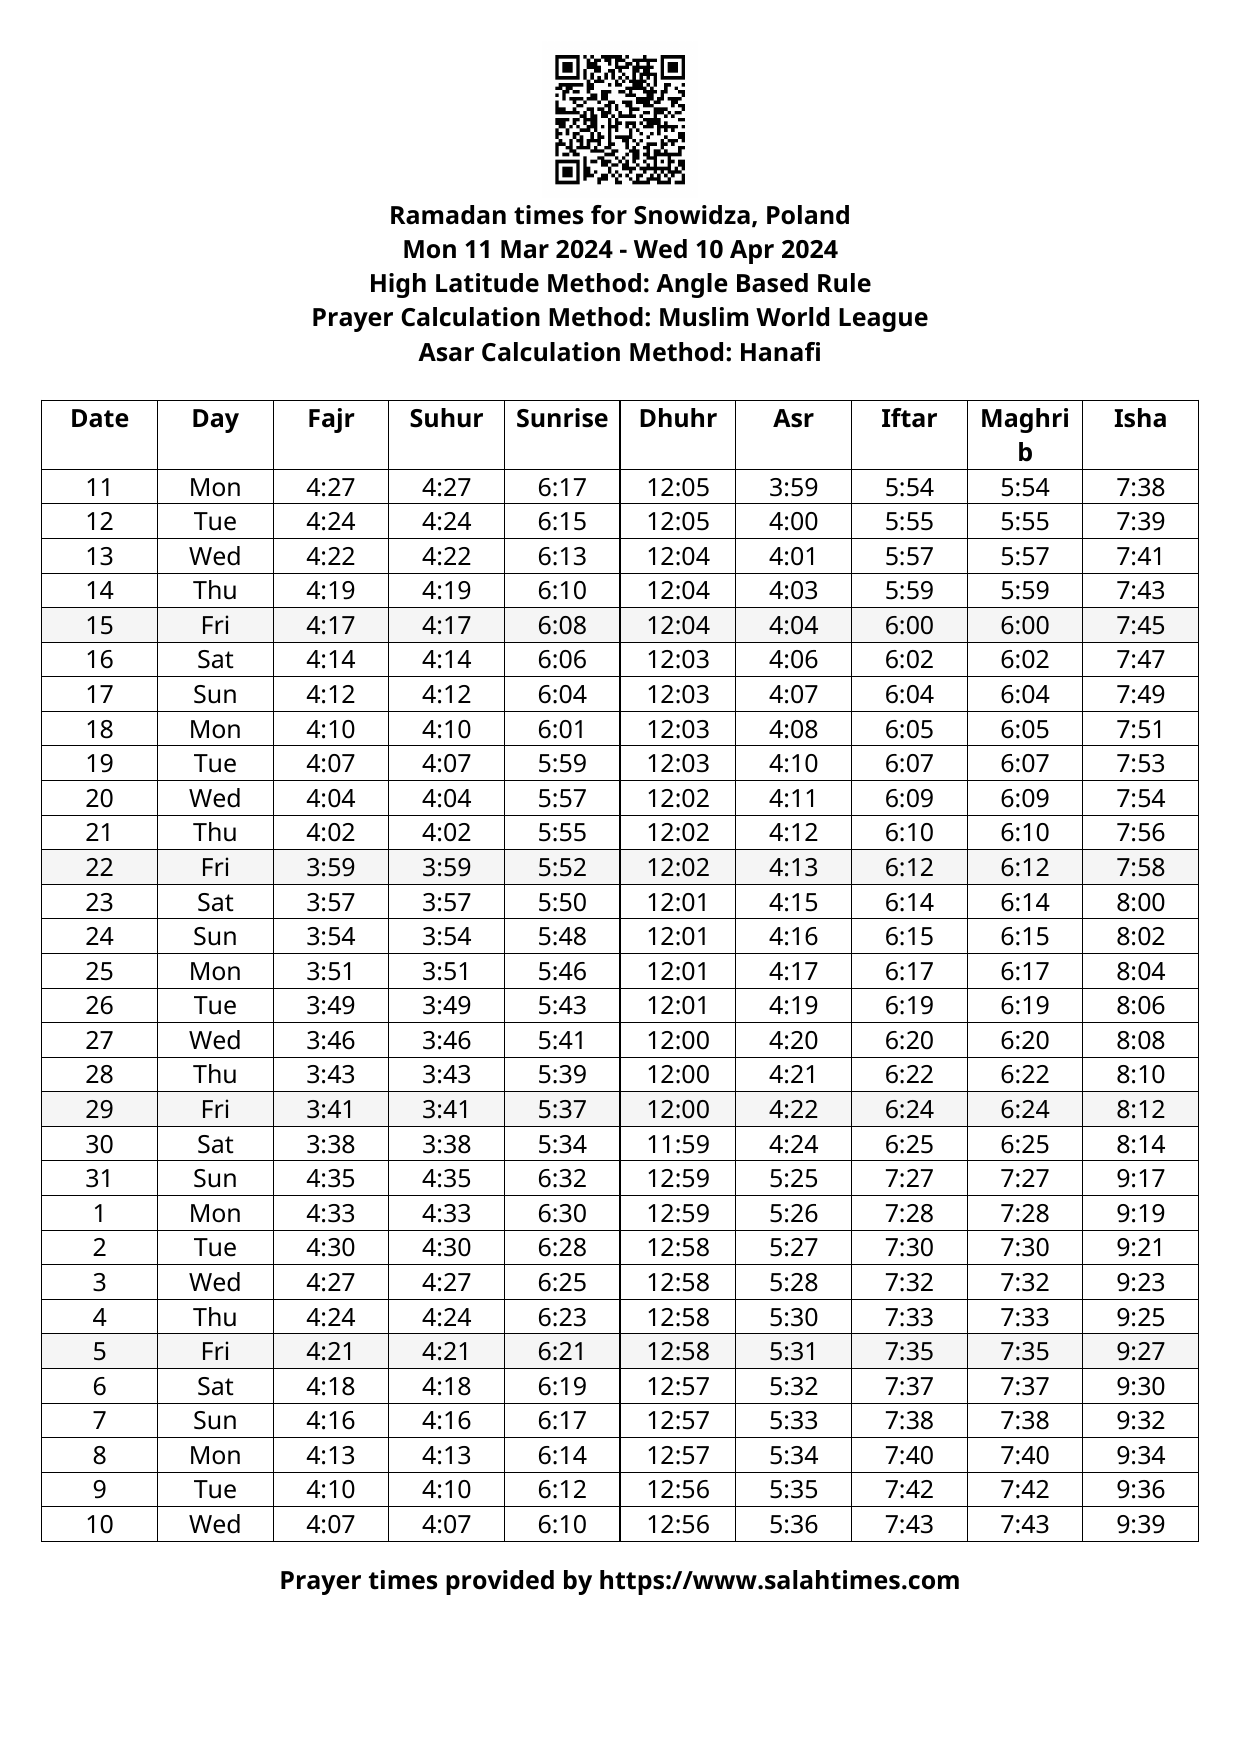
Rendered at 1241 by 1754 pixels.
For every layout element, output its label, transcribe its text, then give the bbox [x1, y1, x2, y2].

table_cell 4:16 [389, 1404, 504, 1437]
table_header Dhuhr [621, 401, 735, 469]
table_cell 6:15 [968, 919, 1082, 953]
table_cell 5:25 [736, 1161, 851, 1195]
table_cell 4:21 [736, 1058, 851, 1091]
table_cell 4:08 [736, 712, 851, 745]
table_cell 6:10 [505, 574, 619, 607]
table_cell 7:43 [1083, 574, 1198, 607]
table_cell 4:07 [389, 1507, 504, 1541]
table_cell 5:34 [505, 1127, 619, 1160]
table_cell 9:17 [1083, 1161, 1198, 1195]
table_cell Wed [158, 781, 273, 814]
table_cell 4:22 [736, 1092, 851, 1126]
table_cell Sun [158, 1161, 273, 1195]
table_cell 4:35 [274, 1161, 388, 1195]
table_cell 4:13 [389, 1438, 504, 1472]
table_cell Wed [158, 1023, 273, 1057]
table_cell 7:37 [852, 1369, 967, 1402]
table_cell 7 [42, 1404, 157, 1437]
text Ramadan times for Snowidza, Poland [42, 198, 1198, 232]
text Asar Calculation Method: Hanafi [42, 334, 1198, 368]
table_cell 6:15 [852, 919, 967, 953]
table_cell 9:34 [1083, 1438, 1198, 1472]
table_cell 7:32 [968, 1265, 1082, 1299]
table_cell 6:24 [852, 1092, 967, 1126]
table_cell 7:38 [852, 1404, 967, 1437]
table_cell 12:03 [621, 712, 735, 745]
table_cell 15 [42, 608, 157, 642]
table_cell 6:24 [968, 1092, 1082, 1126]
table_cell 10 [42, 1507, 157, 1541]
text High Latitude Method: Angle Based Rule [42, 266, 1198, 300]
table_cell 6:05 [968, 712, 1082, 745]
table_cell 6:30 [505, 1196, 619, 1229]
table_cell 5:48 [505, 919, 619, 953]
table_cell 4:30 [389, 1231, 504, 1264]
table_cell 6:12 [968, 850, 1082, 884]
table_cell 9:36 [1083, 1473, 1198, 1506]
table_cell 7:27 [852, 1161, 967, 1195]
table_cell 18 [42, 712, 157, 745]
table_cell 12:57 [621, 1404, 735, 1437]
table_cell 4:00 [736, 504, 851, 538]
table_cell 12:01 [621, 885, 735, 918]
table_cell 6:19 [852, 989, 967, 1022]
table_cell 6:17 [968, 954, 1082, 987]
table_cell 4:13 [274, 1438, 388, 1472]
table_cell 5:43 [505, 989, 619, 1022]
table_cell 6:25 [505, 1265, 619, 1299]
table_cell 7:43 [852, 1507, 967, 1541]
table_cell 6:10 [505, 1507, 619, 1541]
table_cell 20 [42, 781, 157, 814]
table_cell 27 [42, 1023, 157, 1057]
table_cell Tue [158, 1473, 273, 1506]
table_cell 5:52 [505, 850, 619, 884]
table_cell 6:21 [505, 1334, 619, 1368]
table_cell 7:45 [1083, 608, 1198, 642]
table_cell 5:34 [736, 1438, 851, 1472]
table_cell 8:10 [1083, 1058, 1198, 1091]
table_cell 8 [42, 1438, 157, 1472]
table_cell Mon [158, 1196, 273, 1229]
table_cell 6:20 [852, 1023, 967, 1057]
table_cell 6:00 [852, 608, 967, 642]
table_cell 12:05 [621, 470, 735, 503]
table_cell 28 [42, 1058, 157, 1091]
table_cell 4:22 [389, 539, 504, 572]
table_cell 4:21 [274, 1334, 388, 1368]
table_header Date [42, 401, 157, 469]
table_cell 9:39 [1083, 1507, 1198, 1541]
table_cell 4:02 [274, 816, 388, 849]
table_cell 4:10 [274, 712, 388, 745]
table_cell 4:20 [736, 1023, 851, 1057]
table_cell 12:56 [621, 1507, 735, 1541]
table_cell 12:58 [621, 1334, 735, 1368]
table_cell 4:27 [389, 1265, 504, 1299]
table_cell 4:30 [274, 1231, 388, 1264]
table_cell 4:21 [389, 1334, 504, 1368]
table_cell 5:54 [968, 470, 1082, 503]
table_cell 3:38 [389, 1127, 504, 1160]
table_cell 7:53 [1083, 746, 1198, 780]
table_cell 4:33 [389, 1196, 504, 1229]
table_cell 5:57 [968, 539, 1082, 572]
table_cell 7:38 [1083, 470, 1198, 503]
table_cell 4:24 [736, 1127, 851, 1160]
table_cell 4:33 [274, 1196, 388, 1229]
table_cell 12:00 [621, 1023, 735, 1057]
table_cell Wed [158, 539, 273, 572]
table_cell 12:05 [621, 504, 735, 538]
table_cell 21 [42, 816, 157, 849]
table_cell 3:49 [274, 989, 388, 1022]
table_cell 4:17 [736, 954, 851, 987]
table_cell 12:59 [621, 1161, 735, 1195]
table_cell 4:17 [274, 608, 388, 642]
table_cell 3:46 [389, 1023, 504, 1057]
table_cell 3:57 [274, 885, 388, 918]
table_cell 7:49 [1083, 677, 1198, 711]
table_cell 2 [42, 1231, 157, 1264]
table_cell 6:17 [505, 470, 619, 503]
table_cell 26 [42, 989, 157, 1022]
table_cell Sun [158, 1404, 273, 1437]
table_cell 4:27 [274, 1265, 388, 1299]
table_cell 4:24 [389, 504, 504, 538]
table_cell 4:10 [389, 712, 504, 745]
table_cell 4:04 [736, 608, 851, 642]
table_cell 4:17 [389, 608, 504, 642]
table_cell 5 [42, 1334, 157, 1368]
table_cell 6:04 [852, 677, 967, 711]
table_cell 7:58 [1083, 850, 1198, 884]
table_cell 7:32 [852, 1265, 967, 1299]
table_cell Thu [158, 1058, 273, 1091]
table_cell 8:04 [1083, 954, 1198, 987]
table_cell 7:39 [1083, 504, 1198, 538]
table_cell 17 [42, 677, 157, 711]
table_cell 7:33 [852, 1300, 967, 1333]
table_cell 9:19 [1083, 1196, 1198, 1229]
table_cell 4:24 [274, 1300, 388, 1333]
table_cell 3:51 [389, 954, 504, 987]
table_cell 12:01 [621, 954, 735, 987]
table_cell 6:14 [968, 885, 1082, 918]
table_cell 6:00 [968, 608, 1082, 642]
table_cell 5:30 [736, 1300, 851, 1333]
table_cell 4:19 [736, 989, 851, 1022]
table_header Sunrise [505, 401, 619, 469]
table_cell 12:03 [621, 643, 735, 676]
table_cell 4:04 [274, 781, 388, 814]
table_cell 4:24 [274, 504, 388, 538]
table_cell 6:04 [505, 677, 619, 711]
table_cell 6:07 [968, 746, 1082, 780]
table_cell Tue [158, 1231, 273, 1264]
table_cell 12 [42, 504, 157, 538]
table_cell 6:17 [852, 954, 967, 987]
table_cell 4:12 [274, 677, 388, 711]
table_cell 23 [42, 885, 157, 918]
table_cell 7:28 [968, 1196, 1082, 1229]
table_cell 25 [42, 954, 157, 987]
table_cell 6:08 [505, 608, 619, 642]
table_cell 3:38 [274, 1127, 388, 1160]
table_cell 8:12 [1083, 1092, 1198, 1126]
table_cell Sun [158, 919, 273, 953]
table_cell 7:56 [1083, 816, 1198, 849]
table_cell 6:05 [852, 712, 967, 745]
table_cell 6:02 [852, 643, 967, 676]
table_cell 4:01 [736, 539, 851, 572]
table_cell 4:18 [274, 1369, 388, 1402]
table_cell 7:54 [1083, 781, 1198, 814]
table_cell 9 [42, 1473, 157, 1506]
table_cell 4 [42, 1300, 157, 1333]
table_cell 4:07 [274, 746, 388, 780]
table_cell 7:47 [1083, 643, 1198, 676]
text Prayer Calculation Method: Muslim World League [42, 300, 1198, 334]
table_cell 6:13 [505, 539, 619, 572]
table_cell 3:57 [389, 885, 504, 918]
table_cell 6:12 [505, 1473, 619, 1506]
table_cell Tue [158, 504, 273, 538]
table_cell 6:32 [505, 1161, 619, 1195]
table_header Isha [1083, 401, 1198, 469]
table_cell 3:46 [274, 1023, 388, 1057]
table_header Asr [736, 401, 851, 469]
table_cell Mon [158, 954, 273, 987]
table_cell 5:36 [736, 1507, 851, 1541]
table_cell Mon [158, 1438, 273, 1472]
table_cell 4:12 [389, 677, 504, 711]
table_cell 4:07 [736, 677, 851, 711]
table_cell 4:02 [389, 816, 504, 849]
table_cell Fri [158, 850, 273, 884]
table_cell Thu [158, 816, 273, 849]
table_cell 24 [42, 919, 157, 953]
table_cell 4:14 [389, 643, 504, 676]
table_cell 4:03 [736, 574, 851, 607]
table_cell 4:04 [389, 781, 504, 814]
table_cell 4:18 [389, 1369, 504, 1402]
table_cell 12:02 [621, 781, 735, 814]
table_cell 7:30 [968, 1231, 1082, 1264]
table_cell 4:10 [389, 1473, 504, 1506]
table_cell Thu [158, 1300, 273, 1333]
table_cell 5:55 [968, 504, 1082, 538]
text Mon 11 Mar 2024 - Wed 10 Apr 2024 [42, 232, 1198, 266]
table_cell 6:04 [968, 677, 1082, 711]
table_cell 4:16 [274, 1404, 388, 1437]
table_header Suhur [389, 401, 504, 469]
table_cell 3:41 [274, 1092, 388, 1126]
table_cell 4:14 [274, 643, 388, 676]
table_cell 12:03 [621, 677, 735, 711]
table_cell 7:30 [852, 1231, 967, 1264]
table_cell 7:51 [1083, 712, 1198, 745]
table_cell 12:57 [621, 1369, 735, 1402]
table_cell 3:59 [274, 850, 388, 884]
table_cell 6:28 [505, 1231, 619, 1264]
table_cell 13 [42, 539, 157, 572]
table_cell 12:00 [621, 1092, 735, 1126]
table_cell 8:06 [1083, 989, 1198, 1022]
table_cell 3:41 [389, 1092, 504, 1126]
table_cell 9:32 [1083, 1404, 1198, 1437]
table_cell Mon [158, 470, 273, 503]
table_cell 5:59 [968, 574, 1082, 607]
text Prayer times provided by https://www.salahtimes.com [42, 1563, 1198, 1597]
table_cell 4:35 [389, 1161, 504, 1195]
table_cell 5:26 [736, 1196, 851, 1229]
table_cell 4:15 [736, 885, 851, 918]
table_cell 19 [42, 746, 157, 780]
table_cell 5:54 [852, 470, 967, 503]
table_cell 5:31 [736, 1334, 851, 1368]
table_cell 7:41 [1083, 539, 1198, 572]
table_cell 9:30 [1083, 1369, 1198, 1402]
table_cell 7:42 [968, 1473, 1082, 1506]
table_cell 12:03 [621, 746, 735, 780]
table_cell 5:37 [505, 1092, 619, 1126]
table_cell 4:19 [274, 574, 388, 607]
table_cell Fri [158, 1334, 273, 1368]
table_cell 7:38 [968, 1404, 1082, 1437]
table_cell 6:22 [852, 1058, 967, 1091]
table_cell 4:07 [274, 1507, 388, 1541]
table_cell 5:55 [505, 816, 619, 849]
table_cell 5:59 [505, 746, 619, 780]
table_cell 8:08 [1083, 1023, 1198, 1057]
table_cell 3:54 [274, 919, 388, 953]
table_cell 6:07 [852, 746, 967, 780]
table_cell 4:27 [389, 470, 504, 503]
table_header Day [158, 401, 273, 469]
table_cell 12:58 [621, 1231, 735, 1264]
table_cell 8:02 [1083, 919, 1198, 953]
table_cell 6:12 [852, 850, 967, 884]
table_cell Sun [158, 677, 273, 711]
table_cell 5:39 [505, 1058, 619, 1091]
table_cell 5:57 [505, 781, 619, 814]
table_cell 16 [42, 643, 157, 676]
table_cell 7:42 [852, 1473, 967, 1506]
table_cell Sat [158, 1127, 273, 1160]
table_cell 7:33 [968, 1300, 1082, 1333]
table_cell 7:28 [852, 1196, 967, 1229]
table_cell Mon [158, 712, 273, 745]
table_cell 12:01 [621, 989, 735, 1022]
table_cell 6 [42, 1369, 157, 1402]
table_cell 6:23 [505, 1300, 619, 1333]
table_cell 3:59 [736, 470, 851, 503]
table_cell 5:33 [736, 1404, 851, 1437]
table_cell 4:27 [274, 470, 388, 503]
table_cell Tue [158, 746, 273, 780]
table_cell 8:00 [1083, 885, 1198, 918]
table_cell 12:04 [621, 574, 735, 607]
table_cell 12:01 [621, 919, 735, 953]
table_cell 22 [42, 850, 157, 884]
table_cell 12:00 [621, 1058, 735, 1091]
table_cell 6:25 [968, 1127, 1082, 1160]
table_cell 31 [42, 1161, 157, 1195]
table_cell 7:40 [852, 1438, 967, 1472]
table_cell 4:19 [389, 574, 504, 607]
table_cell 12:56 [621, 1473, 735, 1506]
table_cell 5:46 [505, 954, 619, 987]
table_cell Fri [158, 608, 273, 642]
table_cell 1 [42, 1196, 157, 1229]
table_cell 6:14 [505, 1438, 619, 1472]
table_cell 5:50 [505, 885, 619, 918]
table_cell 8:14 [1083, 1127, 1198, 1160]
table_cell 4:13 [736, 850, 851, 884]
table_cell Sat [158, 643, 273, 676]
table_cell 3:59 [389, 850, 504, 884]
table_cell 6:25 [852, 1127, 967, 1160]
table_cell 3 [42, 1265, 157, 1299]
table_cell 5:55 [852, 504, 967, 538]
table_cell Fri [158, 1092, 273, 1126]
table_cell 4:07 [389, 746, 504, 780]
table_cell 9:23 [1083, 1265, 1198, 1299]
table_cell 5:32 [736, 1369, 851, 1402]
table_cell 6:15 [505, 504, 619, 538]
table_cell 4:12 [736, 816, 851, 849]
table_cell 6:19 [505, 1369, 619, 1402]
table_cell 7:35 [852, 1334, 967, 1368]
table_cell 3:54 [389, 919, 504, 953]
table_cell 12:57 [621, 1438, 735, 1472]
table_cell Tue [158, 989, 273, 1022]
table_cell 12:04 [621, 608, 735, 642]
table_cell 4:10 [274, 1473, 388, 1506]
table_cell 6:10 [852, 816, 967, 849]
table_cell 6:02 [968, 643, 1082, 676]
table_cell 3:51 [274, 954, 388, 987]
table_cell 5:27 [736, 1231, 851, 1264]
table_cell 6:20 [968, 1023, 1082, 1057]
table_cell 5:57 [852, 539, 967, 572]
table_cell 29 [42, 1092, 157, 1126]
table_cell 7:37 [968, 1369, 1082, 1402]
table_cell Wed [158, 1265, 273, 1299]
table_cell 9:25 [1083, 1300, 1198, 1333]
table_cell 6:09 [968, 781, 1082, 814]
table_cell 4:16 [736, 919, 851, 953]
picture [542, 41, 699, 198]
table_cell 9:27 [1083, 1334, 1198, 1368]
table_cell 30 [42, 1127, 157, 1160]
table_cell 6:06 [505, 643, 619, 676]
table_cell 6:10 [968, 816, 1082, 849]
table_cell 3:43 [389, 1058, 504, 1091]
table_cell 4:10 [736, 746, 851, 780]
table_cell 4:06 [736, 643, 851, 676]
table_cell 6:22 [968, 1058, 1082, 1091]
table_cell 12:02 [621, 850, 735, 884]
table_cell 6:14 [852, 885, 967, 918]
table_cell 5:59 [852, 574, 967, 607]
table_cell Wed [158, 1507, 273, 1541]
table_cell 7:35 [968, 1334, 1082, 1368]
table_cell 4:11 [736, 781, 851, 814]
table_cell 7:27 [968, 1161, 1082, 1195]
table_cell 3:49 [389, 989, 504, 1022]
table_cell 5:41 [505, 1023, 619, 1057]
table_cell 7:43 [968, 1507, 1082, 1541]
table_cell Sat [158, 885, 273, 918]
table_header Maghrib [968, 401, 1082, 469]
table_cell 4:22 [274, 539, 388, 572]
table_cell 7:40 [968, 1438, 1082, 1472]
table_cell 12:58 [621, 1265, 735, 1299]
table_cell 3:43 [274, 1058, 388, 1091]
table_cell 12:58 [621, 1300, 735, 1333]
table_cell 5:28 [736, 1265, 851, 1299]
table_cell 11:59 [621, 1127, 735, 1160]
table_cell 14 [42, 574, 157, 607]
table_cell 6:17 [505, 1404, 619, 1437]
table_header Iftar [852, 401, 967, 469]
table_cell 4:24 [389, 1300, 504, 1333]
table_cell 6:09 [852, 781, 967, 814]
table_cell Thu [158, 574, 273, 607]
table_cell 5:35 [736, 1473, 851, 1506]
table_cell 11 [42, 470, 157, 503]
table_cell 12:59 [621, 1196, 735, 1229]
table_cell 9:21 [1083, 1231, 1198, 1264]
table_cell 6:01 [505, 712, 619, 745]
table_cell 6:19 [968, 989, 1082, 1022]
table_cell 12:04 [621, 539, 735, 572]
table_header Fajr [274, 401, 388, 469]
table_cell Sat [158, 1369, 273, 1402]
table_cell 12:02 [621, 816, 735, 849]
